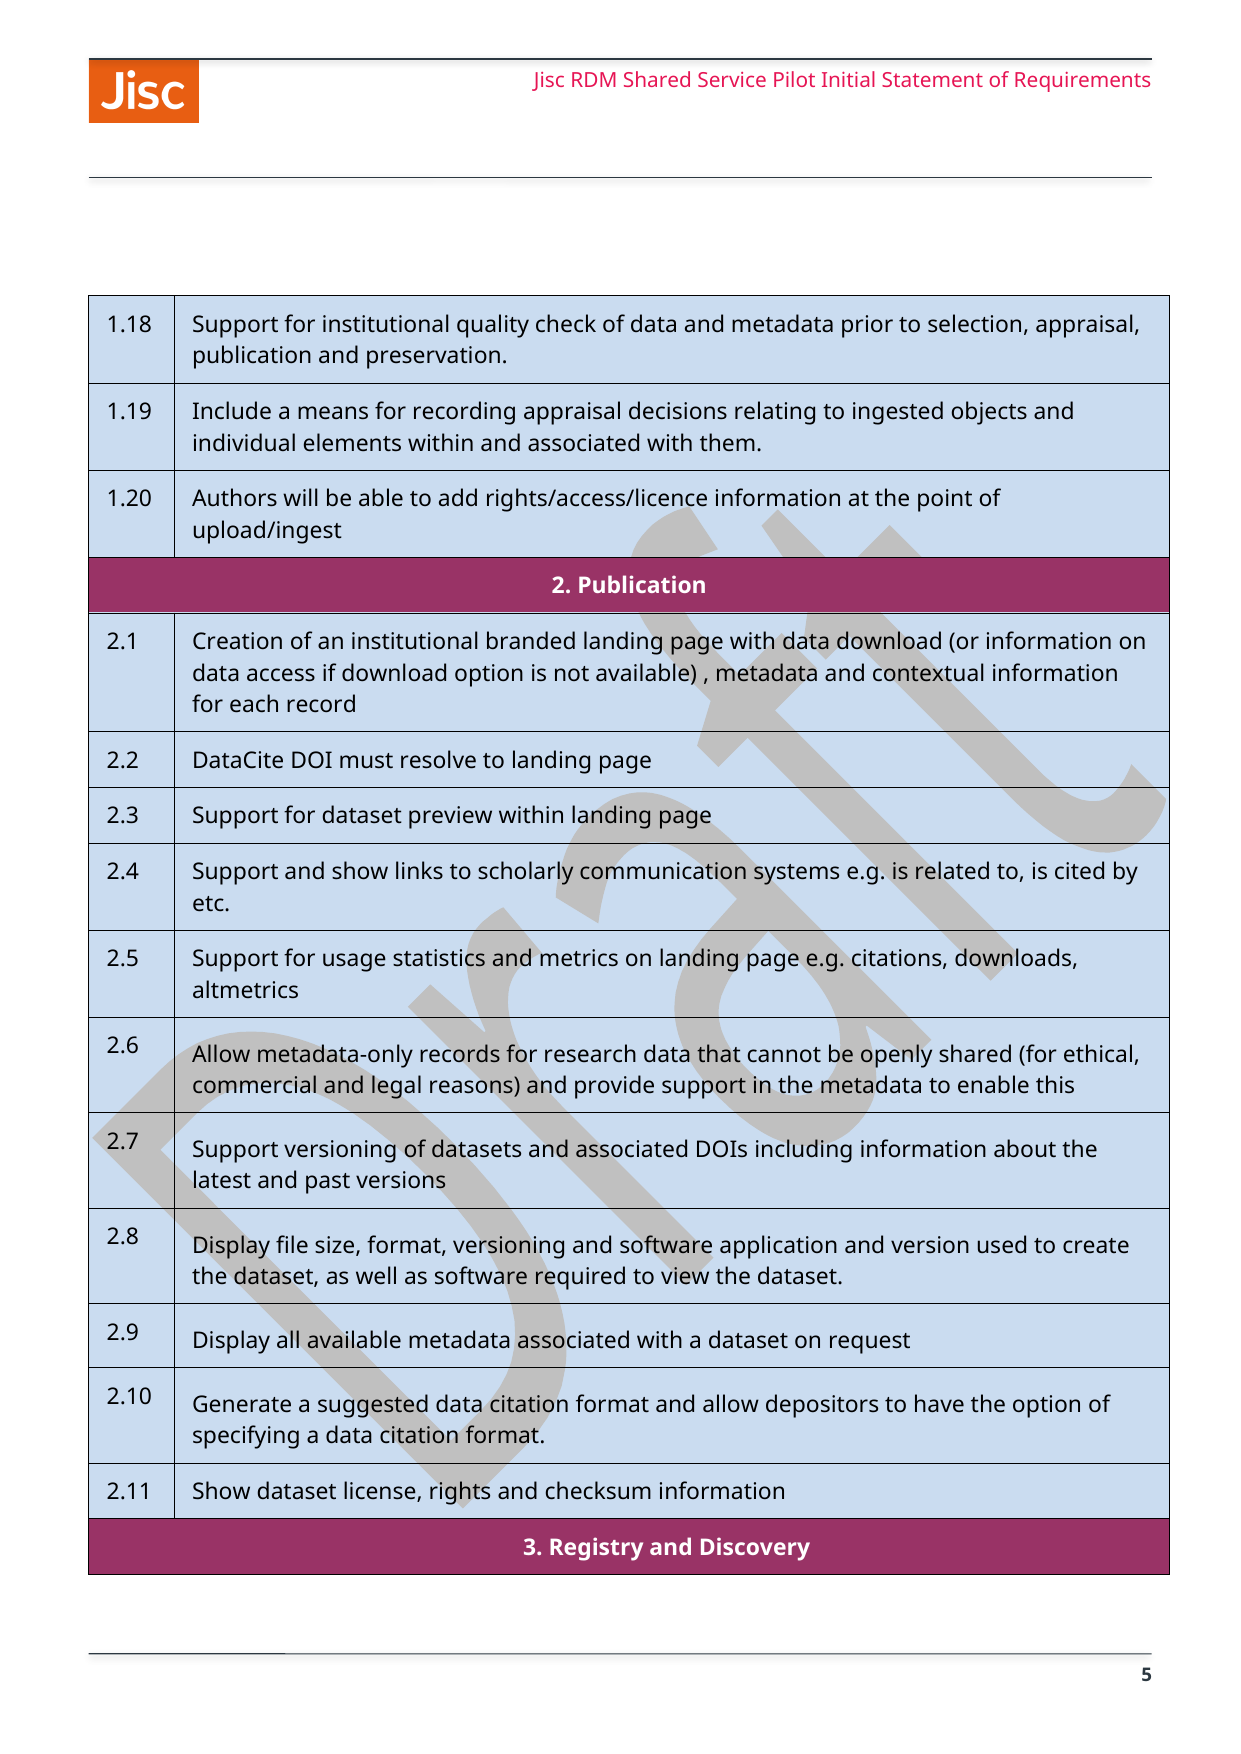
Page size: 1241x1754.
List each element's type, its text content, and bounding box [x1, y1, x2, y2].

table_cell Support for institutional quality check of data and metadata prior to selection, appraisal, publication and preservation. [175, 296, 1169, 382]
table_cell Generate a suggested data citation format and allow depositors to have the option of specifying a data citation format. [175, 1368, 1169, 1462]
table_cell Display all available metadata associated with a dataset on request [175, 1304, 1169, 1367]
table_cell 2.8 [89, 1209, 174, 1303]
picture [88, 59, 199, 123]
table_cell 2.7 [89, 1113, 174, 1207]
table_cell 1.19 [89, 384, 174, 469]
table_cell Display file size, format, versioning and software application and version used to create the dataset, as well as software required to view the dataset. [175, 1209, 1169, 1303]
table_cell Authors will be able to add rights/access/licence information at the point of upload/ingest [175, 471, 1169, 557]
table_cell Support and show links to scholarly communication systems e.g. is related to, is cited by etc. [175, 844, 1169, 929]
table_cell Support for dataset preview within landing page [175, 788, 1169, 842]
table_cell Allow metadata-only records for research data that cannot be openly shared (for ethical, commercial and legal reasons) and provide support in the metadata to enable this [175, 1018, 1169, 1112]
table_cell 2.10 [89, 1368, 174, 1462]
table_cell 1.18 [89, 296, 174, 382]
table_cell Show dataset license, rights and checksum information [175, 1464, 1169, 1518]
table_cell 3. Registry and Discovery [89, 1519, 1169, 1574]
table_cell 2. Publication [89, 558, 1169, 612]
table_cell Include a means for recording appraisal decisions relating to ingested objects and individual elements within and associated with them. [175, 384, 1169, 469]
table_cell 2.5 [89, 931, 174, 1017]
table_cell 1.20 [89, 471, 174, 557]
table_cell 2.11 [89, 1464, 174, 1518]
table_cell 2.3 [89, 788, 174, 842]
table_cell 2.2 [89, 732, 174, 787]
table_cell Creation of an institutional branded landing page with data download (or information on data access if download option is not available) , metadata and contextual information for each record [175, 614, 1169, 731]
table_cell 2.4 [89, 844, 174, 929]
table_cell DataCite DOI must resolve to landing page [175, 732, 1169, 787]
table_cell 2.9 [89, 1304, 174, 1367]
table_cell Support versioning of datasets and associated DOIs including information about the latest and past versions [175, 1113, 1169, 1207]
table_cell Support for usage statistics and metrics on landing page e.g. citations, downloads, altmetrics [175, 931, 1169, 1017]
table_cell 2.6 [89, 1018, 174, 1112]
table_cell 2.1 [89, 614, 174, 731]
